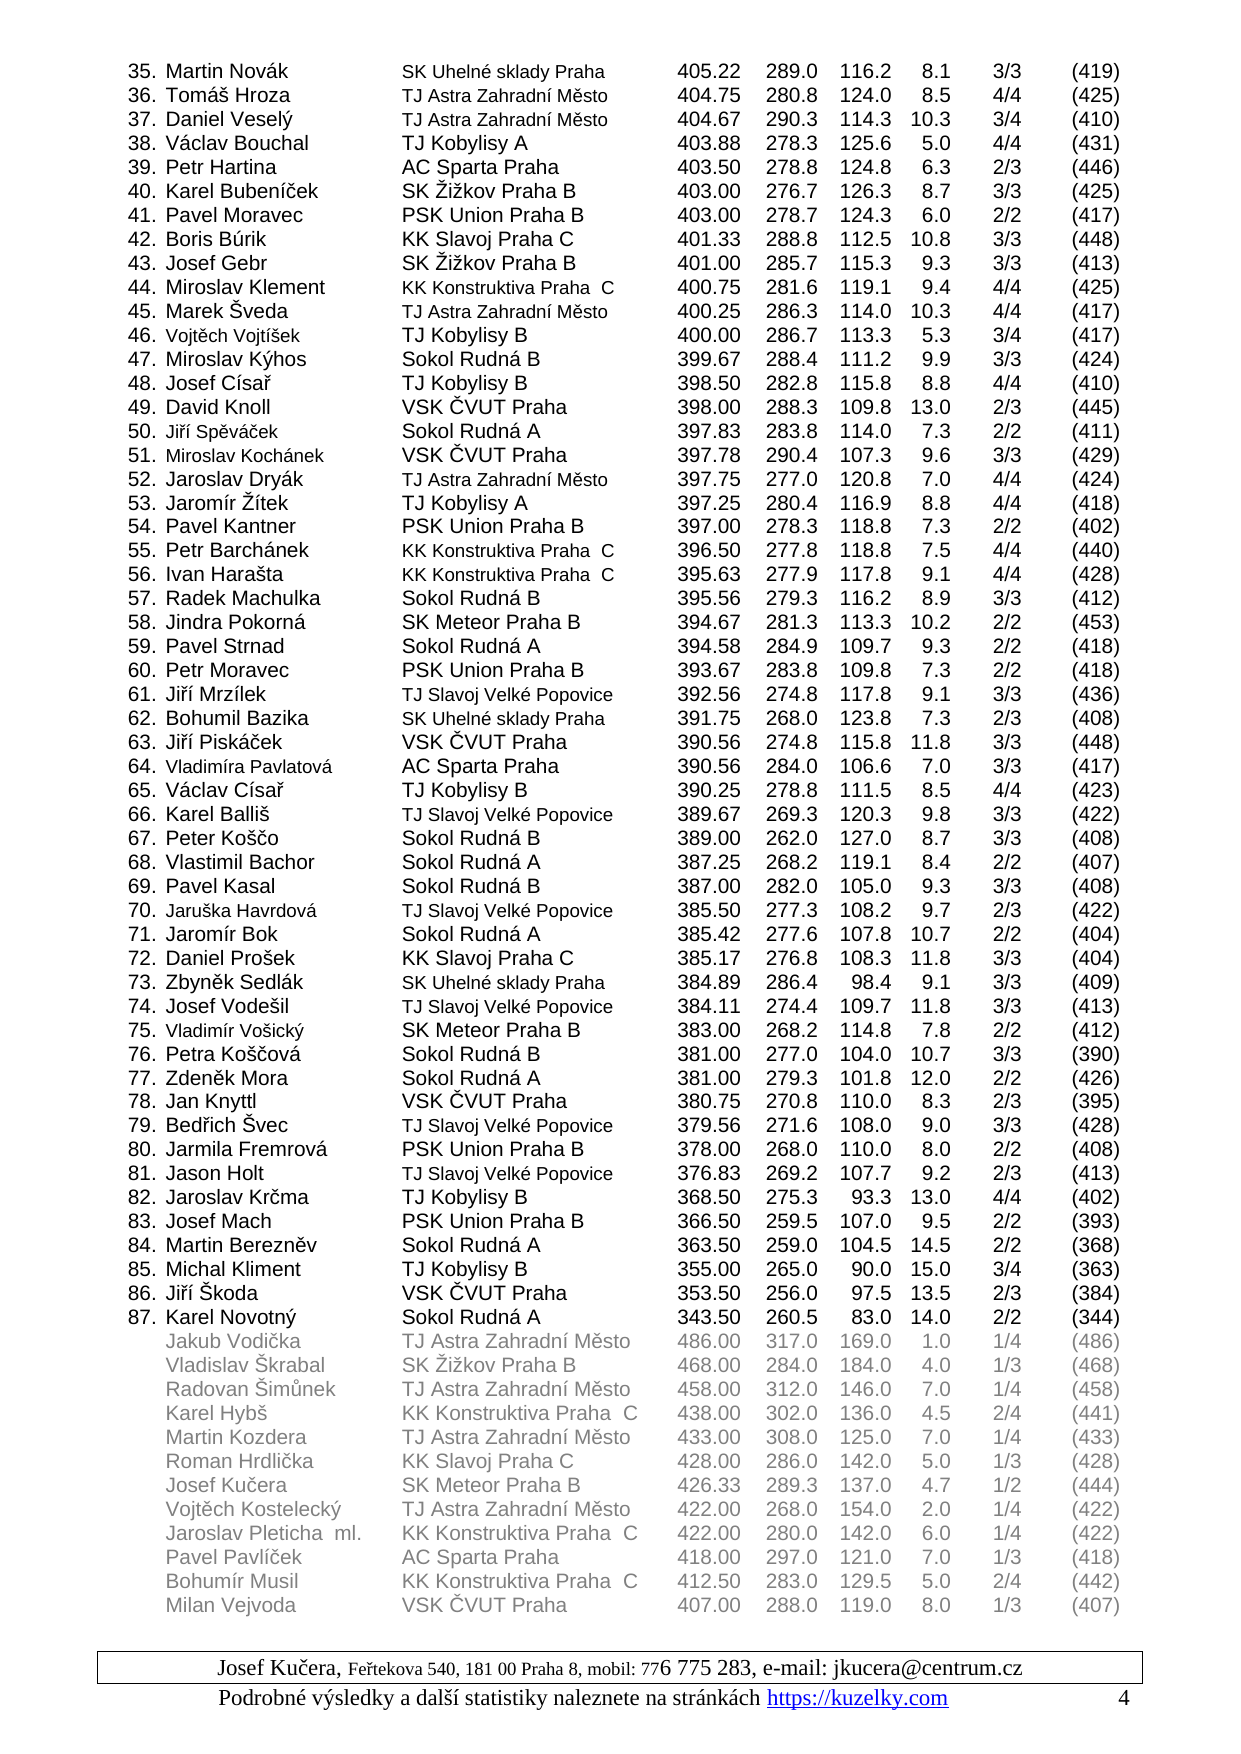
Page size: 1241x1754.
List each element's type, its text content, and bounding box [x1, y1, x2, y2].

text 70. Jaruška Havrdová TJ Slavoj Velké Popovice 385.50 277.3 108.2 9.7 2/3 (422) [106, 898, 1134, 922]
text Radovan Šimůnek TJ Astra Zahradní Město 458.00 312.0 146.0 7.0 1/4 (458) [106, 1377, 1134, 1401]
text 87. Karel Novotný Sokol Rudná A 343.50 260.5 83.0 14.0 2/2 (344) [106, 1305, 1134, 1329]
text 36. Tomáš Hroza TJ Astra Zahradní Město 404.75 280.8 124.0 8.5 4/4 (425) [106, 83, 1134, 107]
text 82. Jaroslav Krčma TJ Kobylisy B 368.50 275.3 93.3 13.0 4/4 (402) [106, 1185, 1134, 1209]
text 69. Pavel Kasal Sokol Rudná B 387.00 282.0 105.0 9.3 3/3 (408) [106, 874, 1134, 898]
text 35. Martin Novák SK Uhelné sklady Praha 405.22 289.0 116.2 8.1 3/3 (419) [106, 59, 1134, 83]
text 45. Marek Šveda TJ Astra Zahradní Město 400.25 286.3 114.0 10.3 4/4 (417) [106, 299, 1134, 323]
text 67. Peter Koščo Sokol Rudná B 389.00 262.0 127.0 8.7 3/3 (408) [106, 826, 1134, 850]
text 84. Martin Berezněv Sokol Rudná A 363.50 259.0 104.5 14.5 2/2 (368) [106, 1233, 1134, 1257]
text 60. Petr Moravec PSK Union Praha B 393.67 283.8 109.8 7.3 2/2 (418) [106, 658, 1134, 682]
text 74. Josef Vodešil TJ Slavoj Velké Popovice 384.11 274.4 109.7 11.8 3/3 (413) [106, 993, 1134, 1017]
text 41. Pavel Moravec PSK Union Praha B 403.00 278.7 124.3 6.0 2/2 (417) [106, 203, 1134, 227]
text 63. Jiří Piskáček VSK ČVUT Praha 390.56 274.8 115.8 11.8 3/3 (448) [106, 730, 1134, 754]
text 72. Daniel Prošek KK Slavoj Praha C 385.17 276.8 108.3 11.8 3/3 (404) [106, 946, 1134, 969]
text 81. Jason Holt TJ Slavoj Velké Popovice 376.83 269.2 107.7 9.2 2/3 (413) [106, 1161, 1134, 1185]
text 68. Vlastimil Bachor Sokol Rudná A 387.25 268.2 119.1 8.4 2/2 (407) [106, 850, 1134, 874]
text 48. Josef Císař TJ Kobylisy B 398.50 282.8 115.8 8.8 4/4 (410) [106, 371, 1134, 394]
text 56. Ivan Harašta KK Konstruktiva Praha C 395.63 277.9 117.8 9.1 4/4 (428) [106, 562, 1134, 586]
text Bohumír Musil KK Konstruktiva Praha C 412.50 283.0 129.5 5.0 2/4 (442) [106, 1568, 1134, 1592]
text Milan Vejvoda VSK ČVUT Praha 407.00 288.0 119.0 8.0 1/3 (407) [106, 1592, 1134, 1616]
text Vladislav Škrabal SK Žižkov Praha B 468.00 284.0 184.0 4.0 1/3 (468) [106, 1353, 1134, 1377]
text 77. Zdeněk Mora Sokol Rudná A 381.00 279.3 101.8 12.0 2/2 (426) [106, 1065, 1134, 1089]
text 83. Josef Mach PSK Union Praha B 366.50 259.5 107.0 9.5 2/2 (393) [106, 1209, 1134, 1233]
text Josef Kučera SK Meteor Praha B 426.33 289.3 137.0 4.7 1/2 (444) [106, 1473, 1134, 1497]
text 79. Bedřich Švec TJ Slavoj Velké Popovice 379.56 271.6 108.0 9.0 3/3 (428) [106, 1113, 1134, 1137]
text Vojtěch Kostelecký TJ Astra Zahradní Město 422.00 268.0 154.0 2.0 1/4 (422) [106, 1497, 1134, 1521]
text Karel Hybš KK Konstruktiva Praha C 438.00 302.0 136.0 4.5 2/4 (441) [106, 1401, 1134, 1425]
text 55. Petr Barchánek KK Konstruktiva Praha C 396.50 277.8 118.8 7.5 4/4 (440) [106, 538, 1134, 562]
text 66. Karel Balliš TJ Slavoj Velké Popovice 389.67 269.3 120.3 9.8 3/3 (422) [106, 802, 1134, 826]
text 58. Jindra Pokorná SK Meteor Praha B 394.67 281.3 113.3 10.2 2/2 (453) [106, 610, 1134, 634]
text 42. Boris Búrik KK Slavoj Praha C 401.33 288.8 112.5 10.8 3/3 (448) [106, 227, 1134, 251]
text 64. Vladimíra Pavlatová AC Sparta Praha 390.56 284.0 106.6 7.0 3/3 (417) [106, 754, 1134, 778]
text Martin Kozdera TJ Astra Zahradní Město 433.00 308.0 125.0 7.0 1/4 (433) [106, 1425, 1134, 1449]
text Pavel Pavlíček AC Sparta Praha 418.00 297.0 121.0 7.0 1/3 (418) [106, 1544, 1134, 1568]
text 44. Miroslav Klement KK Konstruktiva Praha C 400.75 281.6 119.1 9.4 4/4 (425) [106, 275, 1134, 299]
text 61. Jiří Mrzílek TJ Slavoj Velké Popovice 392.56 274.8 117.8 9.1 3/3 (436) [106, 682, 1134, 706]
text 76. Petra Koščová Sokol Rudná B 381.00 277.0 104.0 10.7 3/3 (390) [106, 1041, 1134, 1065]
text 46. Vojtěch Vojtíšek TJ Kobylisy B 400.00 286.7 113.3 5.3 3/4 (417) [106, 323, 1134, 347]
text 65. Václav Císař TJ Kobylisy B 390.25 278.8 111.5 8.5 4/4 (423) [106, 778, 1134, 802]
text 40. Karel Bubeníček SK Žižkov Praha B 403.00 276.7 126.3 8.7 3/3 (425) [106, 179, 1134, 203]
text 38. Václav Bouchal TJ Kobylisy A 403.88 278.3 125.6 5.0 4/4 (431) [106, 131, 1134, 155]
text 85. Michal Kliment TJ Kobylisy B 355.00 265.0 90.0 15.0 3/4 (363) [106, 1257, 1134, 1281]
text 49. David Knoll VSK ČVUT Praha 398.00 288.3 109.8 13.0 2/3 (445) [106, 394, 1134, 418]
text 52. Jaroslav Dryák TJ Astra Zahradní Město 397.75 277.0 120.8 7.0 4/4 (424) [106, 466, 1134, 490]
text 39. Petr Hartina AC Sparta Praha 403.50 278.8 124.8 6.3 2/3 (446) [106, 155, 1134, 179]
text 71. Jaromír Bok Sokol Rudná A 385.42 277.6 107.8 10.7 2/2 (404) [106, 922, 1134, 946]
text Roman Hrdlička KK Slavoj Praha C 428.00 286.0 142.0 5.0 1/3 (428) [106, 1449, 1134, 1473]
text Jakub Vodička TJ Astra Zahradní Město 486.00 317.0 169.0 1.0 1/4 (486) [106, 1329, 1134, 1353]
text 37. Daniel Veselý TJ Astra Zahradní Město 404.67 290.3 114.3 10.3 3/4 (410) [106, 107, 1134, 131]
text 43. Josef Gebr SK Žižkov Praha B 401.00 285.7 115.3 9.3 3/3 (413) [106, 251, 1134, 275]
text 75. Vladimír Vošický SK Meteor Praha B 383.00 268.2 114.8 7.8 2/2 (412) [106, 1017, 1134, 1041]
text 78. Jan Knyttl VSK ČVUT Praha 380.75 270.8 110.0 8.3 2/3 (395) [106, 1089, 1134, 1113]
text 53. Jaromír Žítek TJ Kobylisy A 397.25 280.4 116.9 8.8 4/4 (418) [106, 490, 1134, 514]
text 54. Pavel Kantner PSK Union Praha B 397.00 278.3 118.8 7.3 2/2 (402) [106, 514, 1134, 538]
text 59. Pavel Strnad Sokol Rudná A 394.58 284.9 109.7 9.3 2/2 (418) [106, 634, 1134, 658]
text Jaroslav Pleticha ml. KK Konstruktiva Praha C 422.00 280.0 142.0 6.0 1/4 (422) [106, 1521, 1134, 1544]
text 57. Radek Machulka Sokol Rudná B 395.56 279.3 116.2 8.9 3/3 (412) [106, 586, 1134, 610]
text 86. Jiří Škoda VSK ČVUT Praha 353.50 256.0 97.5 13.5 2/3 (384) [106, 1281, 1134, 1305]
text 51. Miroslav Kochánek VSK ČVUT Praha 397.78 290.4 107.3 9.6 3/3 (429) [106, 442, 1134, 466]
text 50. Jiří Spěváček Sokol Rudná A 397.83 283.8 114.0 7.3 2/2 (411) [106, 418, 1134, 442]
text 47. Miroslav Kýhos Sokol Rudná B 399.67 288.4 111.2 9.9 3/3 (424) [106, 347, 1134, 371]
text 80. Jarmila Fremrová PSK Union Praha B 378.00 268.0 110.0 8.0 2/2 (408) [106, 1137, 1134, 1161]
text 62. Bohumil Bazika SK Uhelné sklady Praha 391.75 268.0 123.8 7.3 2/3 (408) [106, 706, 1134, 730]
text 73. Zbyněk Sedlák SK Uhelné sklady Praha 384.89 286.4 98.4 9.1 3/3 (409) [106, 969, 1134, 993]
